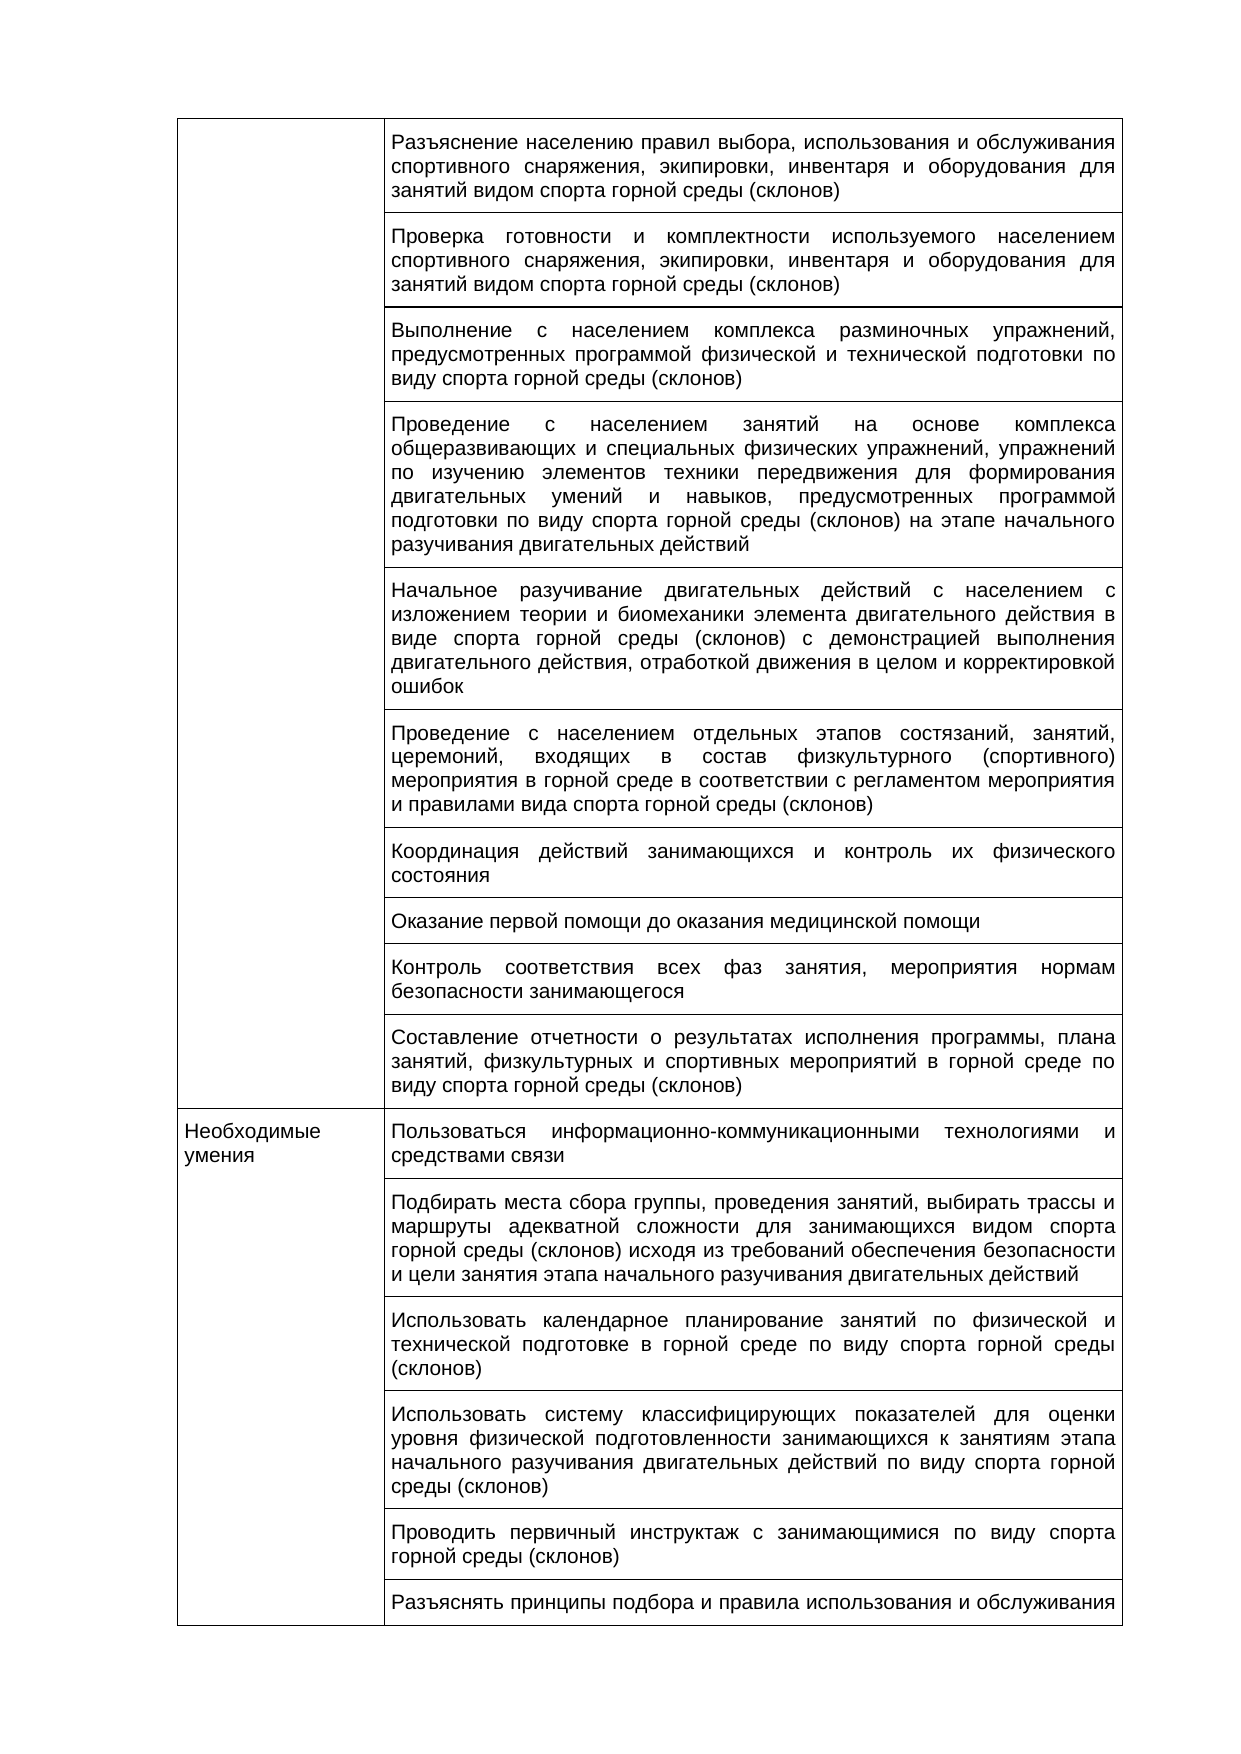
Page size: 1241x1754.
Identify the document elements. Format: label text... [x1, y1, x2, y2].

table_cell Составление отчетности о результатах исполнения программы, плана занятий, физкультурных и спортивных мероприятий в горной среде по виду спорта горной среды (склонов) [385, 1015, 1122, 1108]
table_cell Пользоваться информационно-коммуникационными технологиями и средствами связи [385, 1109, 1122, 1178]
table_cell Проводить первичный инструктаж с занимающимися по виду спорта горной среды (склонов) [385, 1509, 1122, 1578]
table_cell Использовать систему классифицирующих показателей для оценки уровня физической подготовленности занимающихся к занятиям этапа начального разучивания двигательных действий по виду спорта горной среды (склонов) [385, 1391, 1122, 1508]
table_cell Координация действий занимающихся и контроль их физического состояния [385, 828, 1122, 897]
table_cell Проведение с населением занятий на основе комплекса общеразвивающих и специальных физических упражнений, упражнений по изучению элементов техники передвижения для формирования двигательных умений и навыков, предусмотренных программой подготовки по виду спорта горной среды (склонов) на этапе начального разучивания двигательных действий [385, 402, 1122, 567]
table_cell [385, 1580, 1122, 1625]
table_cell Использовать календарное планирование занятий по физической и технической подготовке в горной среде по виду спорта горной среды (склонов) [385, 1297, 1122, 1390]
table_cell Начальное разучивание двигательных действий с населением с изложением теории и биомеханики элемента двигательного действия в виде спорта горной среды (склонов) с демонстрацией выполнения двигательного действия, отработкой движения в целом и корректировкой ошибок [385, 568, 1122, 709]
table_cell Разъяснение населению правил выбора, использования и обслуживания спортивного снаряжения, экипировки, инвентаря и оборудования для занятий видом спорта горной среды (склонов) [385, 119, 1122, 212]
table_cell Необходимые умения [178, 1109, 384, 1625]
table_cell Проведение с населением отдельных этапов состязаний, занятий, церемоний, входящих в состав физкультурного (спортивного) мероприятия в горной среде в соответствии с регламентом мероприятия и правилами вида спорта горной среды (склонов) [385, 710, 1122, 827]
table_cell Контроль соответствия всех фаз занятия, мероприятия нормам безопасности занимающегося [385, 944, 1122, 1013]
table_cell Оказание первой помощи до оказания медицинской помощи [385, 898, 1122, 943]
table_cell Подбирать места сбора группы, проведения занятий, выбирать трассы и маршруты адекватной сложности для занимающихся видом спорта горной среды (склонов) исходя из требований обеспечения безопасности и цели занятия этапа начального разучивания двигательных действий [385, 1179, 1122, 1296]
table_cell Выполнение с населением комплекса разминочных упражнений, предусмотренных программой физической и технической подготовки по виду спорта горной среды (склонов) [385, 308, 1122, 401]
table_cell Проверка готовности и комплектности используемого населением спортивного снаряжения, экипировки, инвентаря и оборудования для занятий видом спорта горной среды (склонов) [385, 213, 1122, 306]
